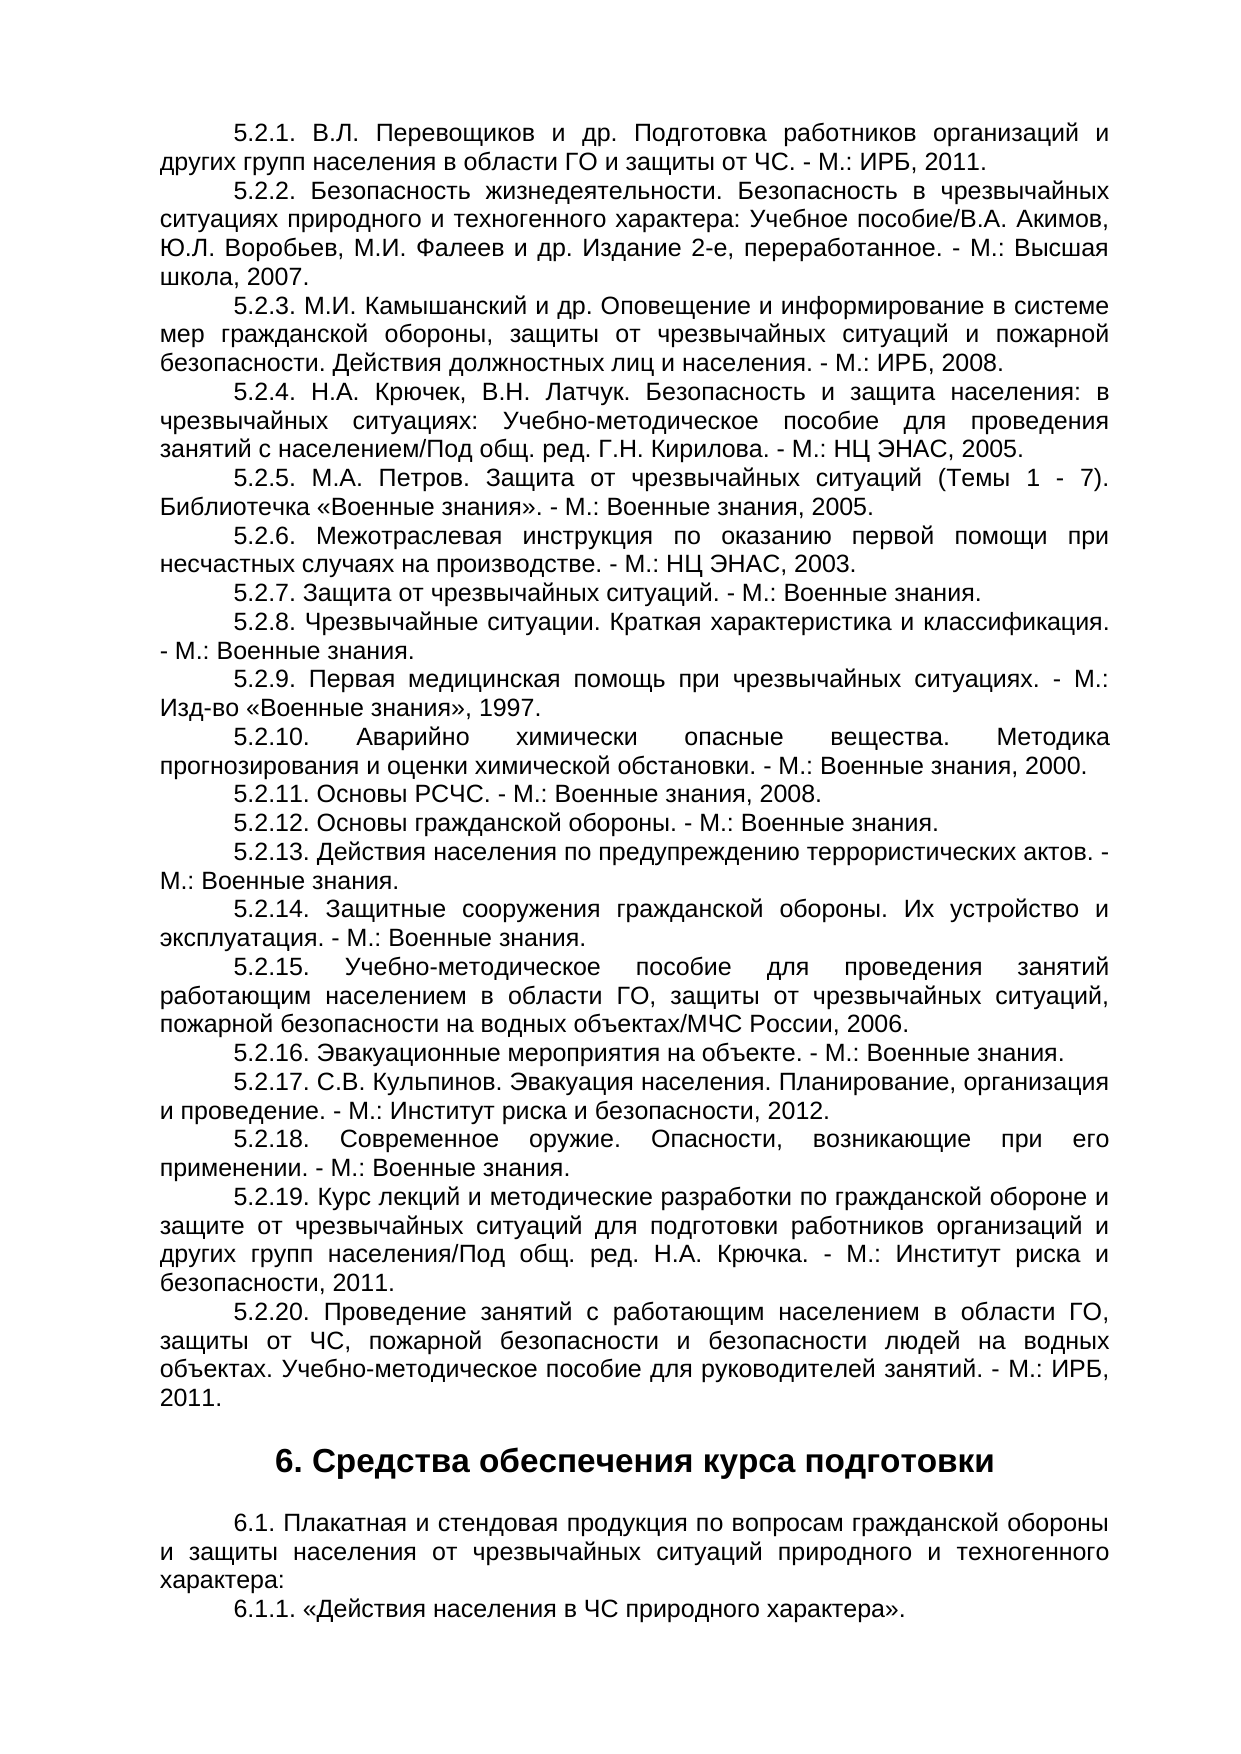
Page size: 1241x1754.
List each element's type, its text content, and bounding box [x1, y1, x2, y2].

text 5.2.9. Первая медицинская помощь при чрезвычайных ситуациях. - М.: Изд-во «Военные знания», 1997. [159, 664, 1110, 722]
text 6. Средства обеспечения курса подготовки [159, 1441, 1110, 1479]
text 5.2.7. Защита от чрезвычайных ситуаций. - М.: Военные знания. [159, 578, 1110, 607]
text 5.2.13. Действия населения по предупреждению террористических актов. - М.: Военные знания. [159, 837, 1110, 894]
text 5.2.16. Эвакуационные мероприятия на объекте. - М.: Военные знания. [159, 1038, 1110, 1067]
text 5.2.5. М.А. Петров. Защита от чрезвычайных ситуаций (Темы 1 - 7). Библиотечка «Военные знания». - М.: Военные знания, 2005. [159, 463, 1110, 521]
text 6.1.1. «Действия населения в ЧС природного характера». [159, 1594, 1110, 1623]
text 5.2.20. Проведение занятий с работающим населением в области ГО, защиты от ЧС, пожарной безопасности и безопасности людей на водных объектах. Учебно-методическое пособие для руководителей занятий. - М.: ИРБ, 2011. [159, 1297, 1110, 1412]
text 6.1. Плакатная и стендовая продукция по вопросам гражданской обороны и защиты населения от чрезвычайных ситуаций природного и техногенного характера: [159, 1508, 1110, 1594]
text 5.2.4. Н.А. Крючек, В.Н. Латчук. Безопасность и защита населения: в чрезвычайных ситуациях: Учебно-методическое пособие для проведения занятий с населением/Под общ. ред. Г.Н. Кирилова. - М.: НЦ ЭНАС, 2005. [159, 377, 1110, 463]
text 5.2.18. Современное оружие. Опасности, возникающие при его применении. - М.: Военные знания. [159, 1124, 1110, 1182]
text 5.2.12. Основы гражданской обороны. - М.: Военные знания. [159, 808, 1110, 837]
text 5.2.3. М.И. Камышанский и др. Оповещение и информирование в системе мер гражданской обороны, защиты от чрезвычайных ситуаций и пожарной безопасности. Действия должностных лиц и населения. - М.: ИРБ, 2008. [159, 291, 1110, 377]
text 5.2.2. Безопасность жизнедеятельности. Безопасность в чрезвычайных ситуациях природного и техногенного характера: Учебное пособие/В.А. Акимов, Ю.Л. Воробьев, М.И. Фалеев и др. Издание 2-е, переработанное. - М.: Высшая школа, 2007. [159, 176, 1110, 291]
text 5.2.8. Чрезвычайные ситуации. Краткая характеристика и классификация. - М.: Военные знания. [159, 607, 1110, 664]
text 5.2.10. Аварийно химически опасные вещества. Методика прогнозирования и оценки химической обстановки. - М.: Военные знания, 2000. [159, 722, 1110, 779]
text 5.2.17. С.В. Кульпинов. Эвакуация населения. Планирование, организация и проведение. - М.: Институт риска и безопасности, 2012. [159, 1067, 1110, 1124]
text 5.2.15. Учебно-методическое пособие для проведения занятий работающим населением в области ГО, защиты от чрезвычайных ситуаций, пожарной безопасности на водных объектах/МЧС России, 2006. [159, 952, 1110, 1038]
text 5.2.11. Основы РСЧС. - М.: Военные знания, 2008. [159, 779, 1110, 808]
text 5.2.6. Межотраслевая инструкция по оказанию первой помощи при несчастных случаях на производстве. - М.: НЦ ЭНАС, 2003. [159, 521, 1110, 578]
text 5.2.14. Защитные сооружения гражданской обороны. Их устройство и эксплуатация. - М.: Военные знания. [159, 894, 1110, 952]
text 5.2.1. В.Л. Перевощиков и др. Подготовка работников организаций и других групп населения в области ГО и защиты от ЧС. - М.: ИРБ, 2011. [159, 118, 1110, 176]
text 5.2.19. Курс лекций и методические разработки по гражданской обороне и защите от чрезвычайных ситуаций для подготовки работников организаций и других групп населения/Под общ. ред. Н.А. Крючка. - М.: Институт риска и безопасности, 2011. [159, 1182, 1110, 1297]
